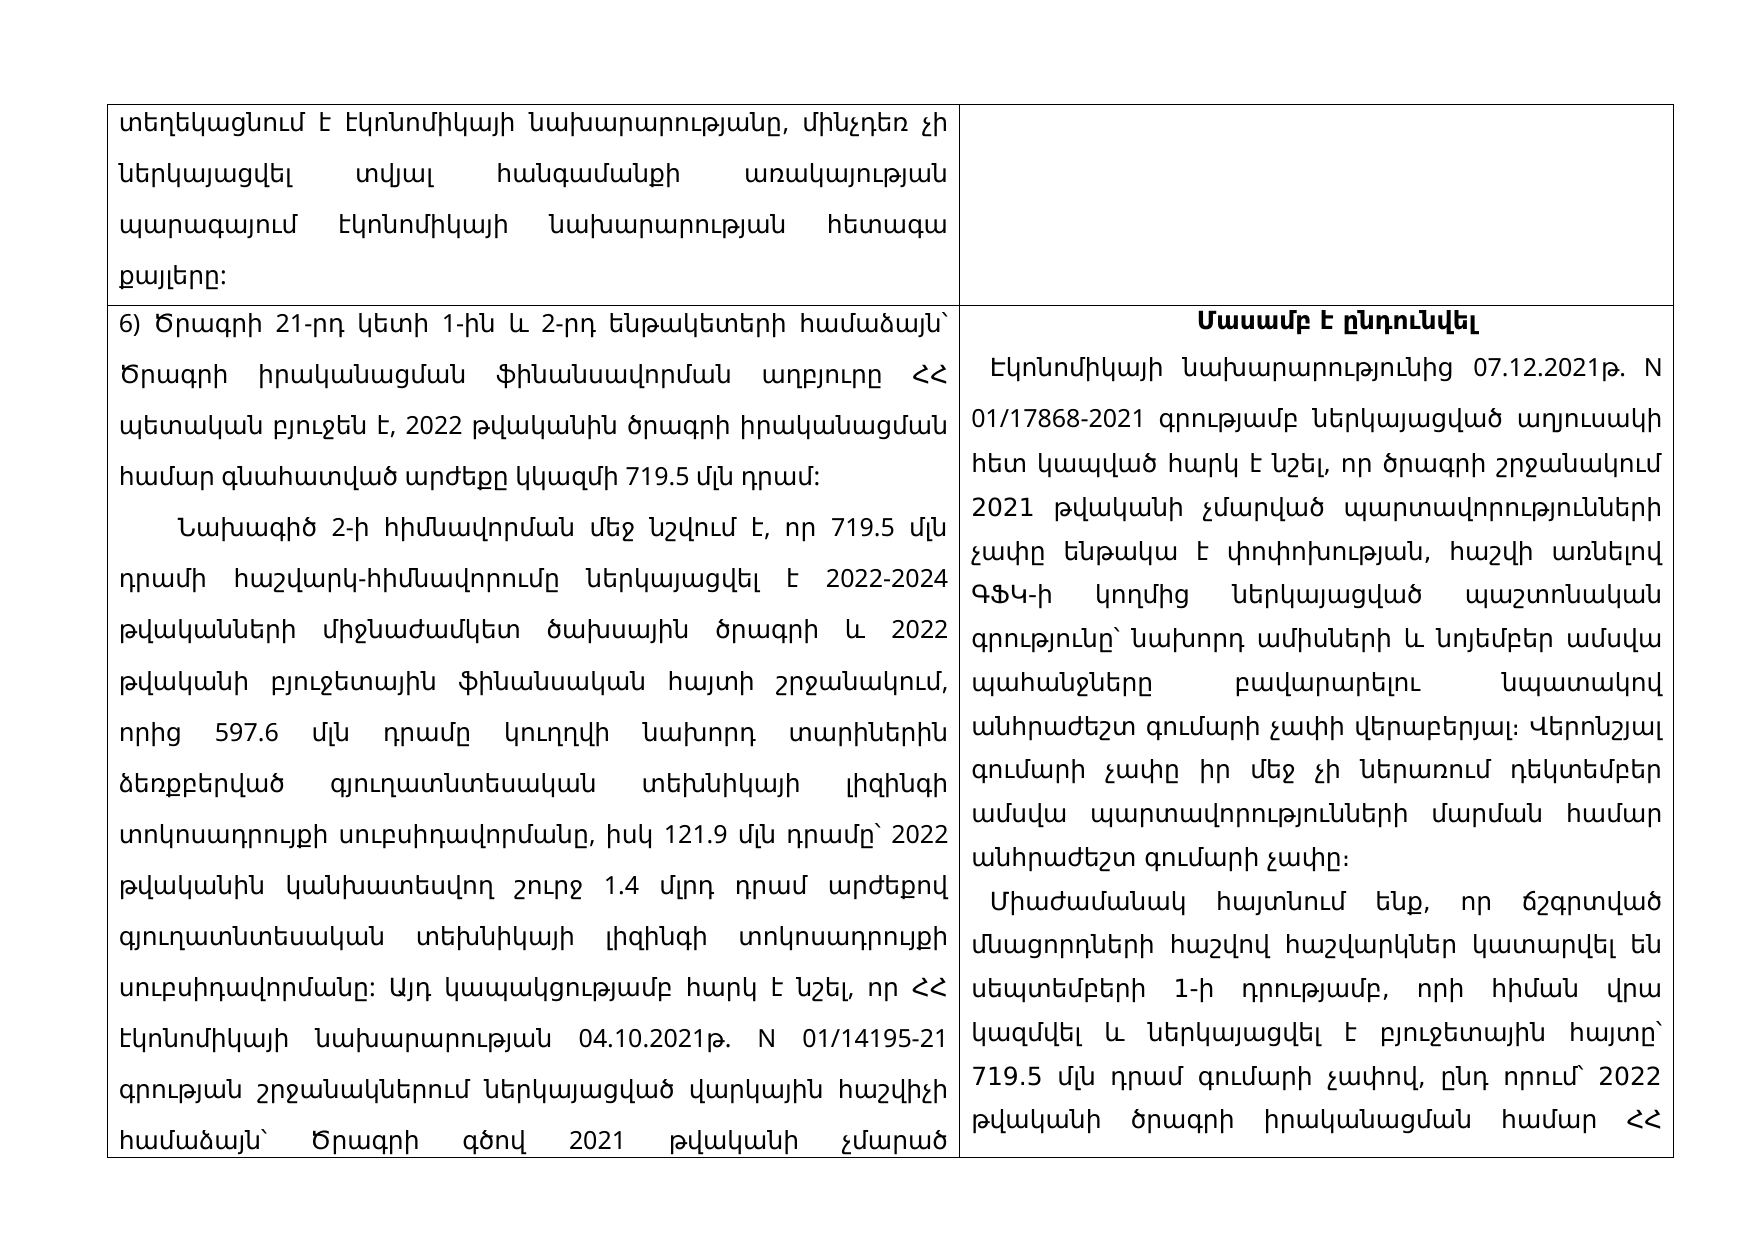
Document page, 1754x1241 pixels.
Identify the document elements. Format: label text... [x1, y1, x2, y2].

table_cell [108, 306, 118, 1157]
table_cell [960, 105, 1673, 305]
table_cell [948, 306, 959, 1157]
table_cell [960, 306, 1673, 1157]
